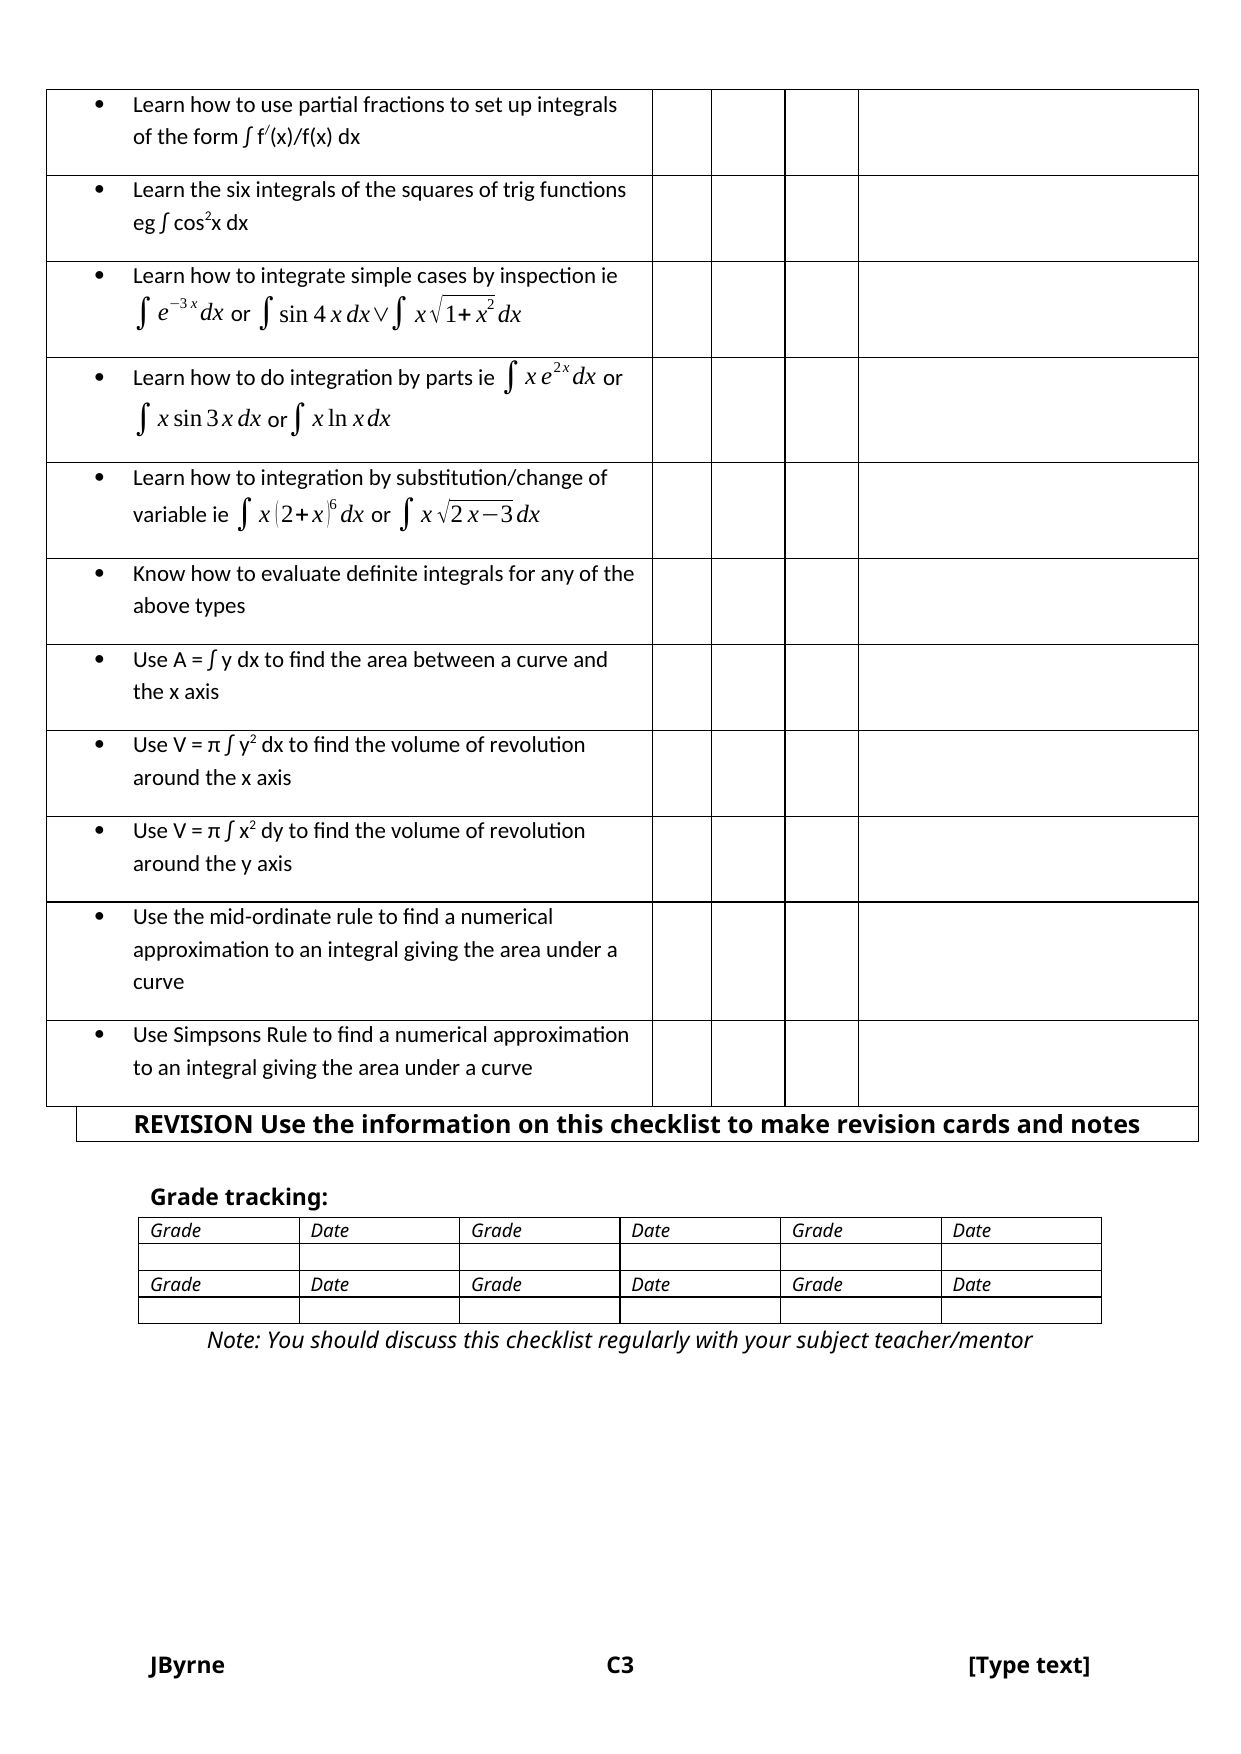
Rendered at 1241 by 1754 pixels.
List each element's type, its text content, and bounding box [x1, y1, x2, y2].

table_cell [859, 645, 1198, 729]
table_cell [786, 817, 858, 901]
table_cell [653, 903, 711, 1019]
table_cell [859, 463, 1198, 558]
table_cell [712, 817, 784, 901]
table_cell [712, 731, 784, 816]
table_cell Use Simpsons Rule to find a numerical approximation to an integral giving the area under a curve [47, 1021, 652, 1106]
table_cell [712, 645, 784, 729]
table_cell Date [621, 1271, 780, 1296]
table_cell [859, 903, 1198, 1019]
table_cell [712, 90, 784, 174]
table_cell [786, 731, 858, 816]
table_cell [460, 1244, 619, 1270]
table_cell [786, 463, 858, 558]
table_cell [781, 1244, 941, 1270]
table_cell [139, 1244, 299, 1270]
table_cell [859, 358, 1198, 462]
table_cell [786, 90, 858, 174]
table_cell Grade [460, 1271, 619, 1296]
table_cell Use V = π ∫ y2 dx to find the volume of revolution around the x axis [47, 731, 652, 816]
table_cell [653, 262, 711, 357]
table_cell [859, 731, 1198, 816]
table_cell [786, 903, 858, 1019]
table_header Date [621, 1218, 780, 1243]
table_cell [781, 1298, 941, 1323]
table_header Date [942, 1218, 1101, 1243]
table_cell [712, 559, 784, 644]
table_cell [712, 262, 784, 357]
table_cell [653, 176, 711, 261]
text Note: You should discuss this checklist regularly with your subject teacher/mentor [150, 1324, 1090, 1355]
table_header Grade [139, 1218, 299, 1243]
table_cell [712, 903, 784, 1019]
table_cell [300, 1244, 459, 1270]
table_cell [712, 1021, 784, 1106]
table_cell [653, 731, 711, 816]
table_cell Use the mid-ordinate rule to find a numerical approximation to an integral giving the area under a curve [47, 903, 652, 1019]
table_cell Grade [139, 1271, 299, 1296]
table_cell [786, 176, 858, 261]
table_cell [653, 1021, 711, 1106]
table_cell Learn how to integrate simple cases by inspection ie or [47, 262, 652, 357]
table_cell Know how to evaluate definite integrals for any of the above types [47, 559, 652, 644]
table_cell Date [300, 1271, 459, 1296]
text Grade tracking: [150, 1181, 1090, 1212]
table_cell [300, 1298, 459, 1323]
table_cell [859, 817, 1198, 901]
table_cell [653, 817, 711, 901]
table_cell [653, 358, 711, 462]
table_header Grade [781, 1218, 941, 1243]
table_cell [859, 90, 1198, 174]
table_cell [653, 559, 711, 644]
table_cell [712, 358, 784, 462]
table_cell Use V = π ∫ x2 dy to find the volume of revolution around the y axis [47, 817, 652, 901]
table_cell Learn how to integration by substitution/change of variable ie or [47, 463, 652, 558]
table_cell [786, 559, 858, 644]
table_cell Grade [781, 1271, 941, 1296]
table_cell [621, 1298, 780, 1323]
table_header Date [300, 1218, 459, 1243]
table_cell [942, 1298, 1101, 1323]
table_cell [786, 645, 858, 729]
table_cell [653, 90, 711, 174]
table_cell Learn how to do integration by parts ie or or [47, 358, 652, 462]
table_cell [786, 358, 858, 462]
table_cell [460, 1298, 619, 1323]
table_cell [859, 1021, 1198, 1106]
table_cell Learn the six integrals of the squares of trig functions eg ∫ cos2x dx [47, 176, 652, 261]
table_cell Use A = ∫ y dx to find the area between a curve and the x axis [47, 645, 652, 729]
table_cell Learn how to use partial fractions to set up integrals of the form ∫ f/(x)/f(x) dx [47, 90, 652, 174]
table_cell [621, 1244, 780, 1270]
table_cell REVISION Use the information on this checklist to make revision cards and notes [77, 1107, 1198, 1141]
table_cell [653, 463, 711, 558]
table_cell [859, 262, 1198, 357]
table_cell [786, 262, 858, 357]
table_cell [859, 176, 1198, 261]
table_cell [942, 1244, 1101, 1270]
table_cell [786, 1021, 858, 1106]
table_header Grade [460, 1218, 619, 1243]
table_cell [653, 645, 711, 729]
table_cell Date [942, 1271, 1101, 1296]
table_cell [139, 1298, 299, 1323]
table_cell [859, 559, 1198, 644]
table_cell [712, 463, 784, 558]
table_cell [712, 176, 784, 261]
